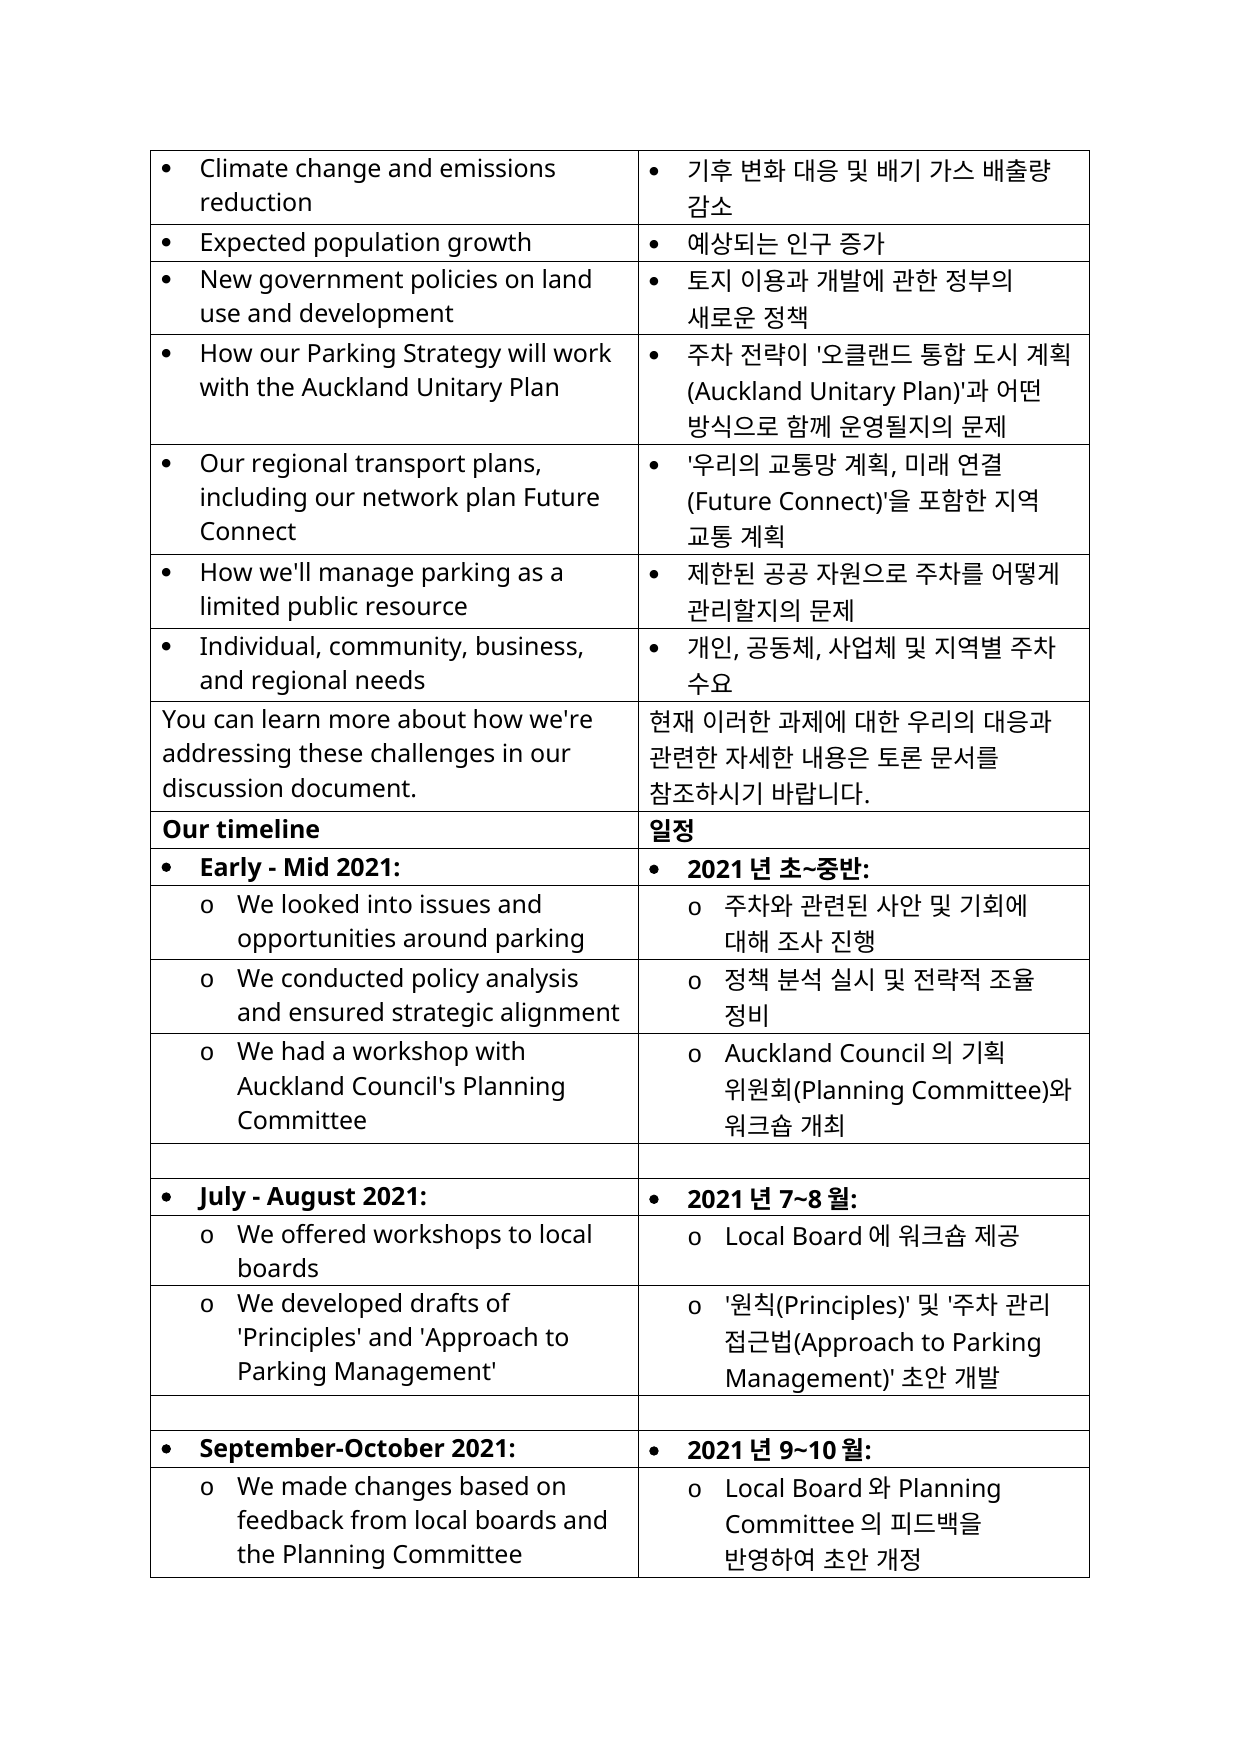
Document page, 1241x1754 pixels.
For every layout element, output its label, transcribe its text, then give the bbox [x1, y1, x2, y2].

table_cell How our Parking Strategy will work with the Auckland Unitary Plan [151, 335, 638, 444]
table_cell Early - Mid 2021: [151, 849, 638, 885]
table_cell You can learn more about how we're addressing these challenges in our discussion document. [151, 702, 638, 811]
table_cell July - August 2021: [151, 1179, 638, 1215]
table_cell How we'll manage parking as a limited public resource [151, 555, 638, 627]
table_cell We looked into issues and opportunities around parking [151, 886, 638, 959]
table_cell We conducted policy analysis and ensured strategic alignment [151, 960, 638, 1033]
table_cell Our timeline [151, 812, 638, 848]
table_cell 2021년 7~8월: [639, 1179, 1089, 1215]
table_cell 예상되는 인구 증가 [639, 225, 1089, 261]
table_cell 주차 전략이 '오클랜드 통합 도시 계획(Auckland Unitary Plan)'과 어떤 방식으로 함께 운영될지의 문제 [639, 335, 1089, 444]
table_cell 현재 이러한 과제에 대한 우리의 대응과 관련한 자세한 내용은 토론 문서를 참조하시기 바랍니다. [639, 702, 1089, 811]
table_cell Auckland Council의 기획 위원회(Planning Committee)와 워크숍 개최 [639, 1034, 1089, 1143]
table_cell [151, 1396, 638, 1430]
table_cell We had a workshop with Auckland Council's Planning Committee [151, 1034, 638, 1143]
table_cell [639, 1396, 1089, 1430]
table_cell '원칙(Principles)' 및 '주차 관리 접근법(Approach to Parking Management)' 초안 개발 [639, 1286, 1089, 1395]
table_cell Expected population growth [151, 225, 638, 261]
table_cell 토지 이용과 개발에 관한 정부의 새로운 정책 [639, 262, 1089, 334]
table_cell 2021년 9~10월: [639, 1431, 1089, 1467]
table_cell Climate change and emissions reduction [151, 151, 638, 223]
table_cell New government policies on land use and development [151, 262, 638, 334]
table_cell Our regional transport plans, including our network plan Future Connect [151, 445, 638, 554]
table_cell September-October 2021: [151, 1431, 638, 1467]
table_cell 제한된 공공 자원으로 주차를 어떻게 관리할지의 문제 [639, 555, 1089, 627]
table_cell 개인, 공동체, 사업체 및 지역별 주차 수요 [639, 629, 1089, 701]
table_cell Local Board에 워크숍 제공 [639, 1216, 1089, 1285]
table_cell [151, 1144, 638, 1178]
table_cell 일정 [639, 812, 1089, 848]
table_cell [639, 1144, 1089, 1178]
table_cell Local Board와 Planning Committee의 피드백을 반영하여 초안 개정 [639, 1468, 1089, 1577]
table_cell 2021년 초~중반: [639, 849, 1089, 885]
table_cell We developed drafts of 'Principles' and 'Approach to Parking Management' [151, 1286, 638, 1395]
table_cell 주차와 관련된 사안 및 기회에 대해 조사 진행 [639, 886, 1089, 959]
table_cell 기후 변화 대응 및 배기 가스 배출량 감소 [639, 151, 1089, 223]
table_cell 정책 분석 실시 및 전략적 조율 정비 [639, 960, 1089, 1033]
table_cell Individual, community, business, and regional needs [151, 629, 638, 701]
table_cell We offered workshops to local boards [151, 1216, 638, 1285]
table_cell We made changes based on feedback from local boards and the Planning Committee [151, 1468, 638, 1577]
table_cell '우리의 교통망 계획, 미래 연결(Future Connect)'을 포함한 지역 교통 계획 [639, 445, 1089, 554]
